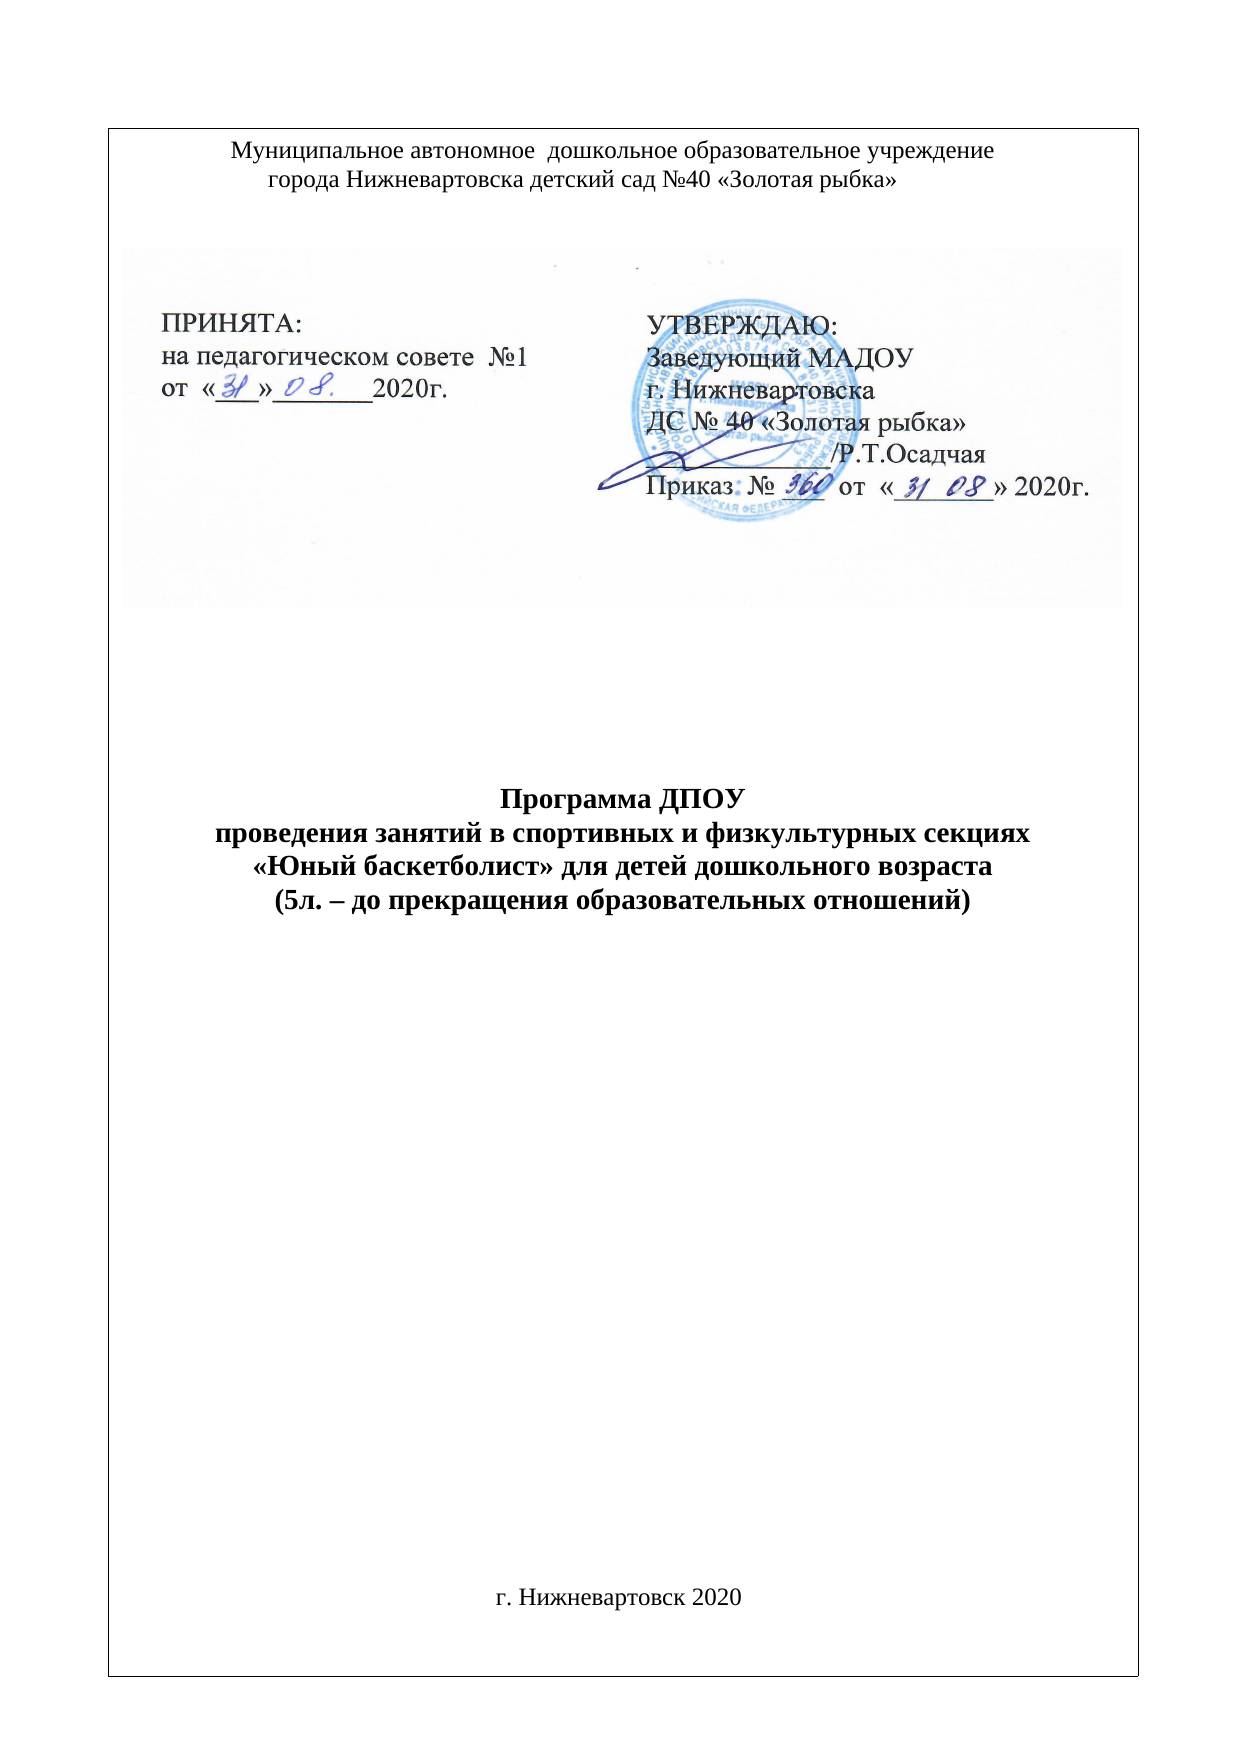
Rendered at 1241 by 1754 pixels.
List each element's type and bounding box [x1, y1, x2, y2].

picture [122, 248, 1122, 608]
